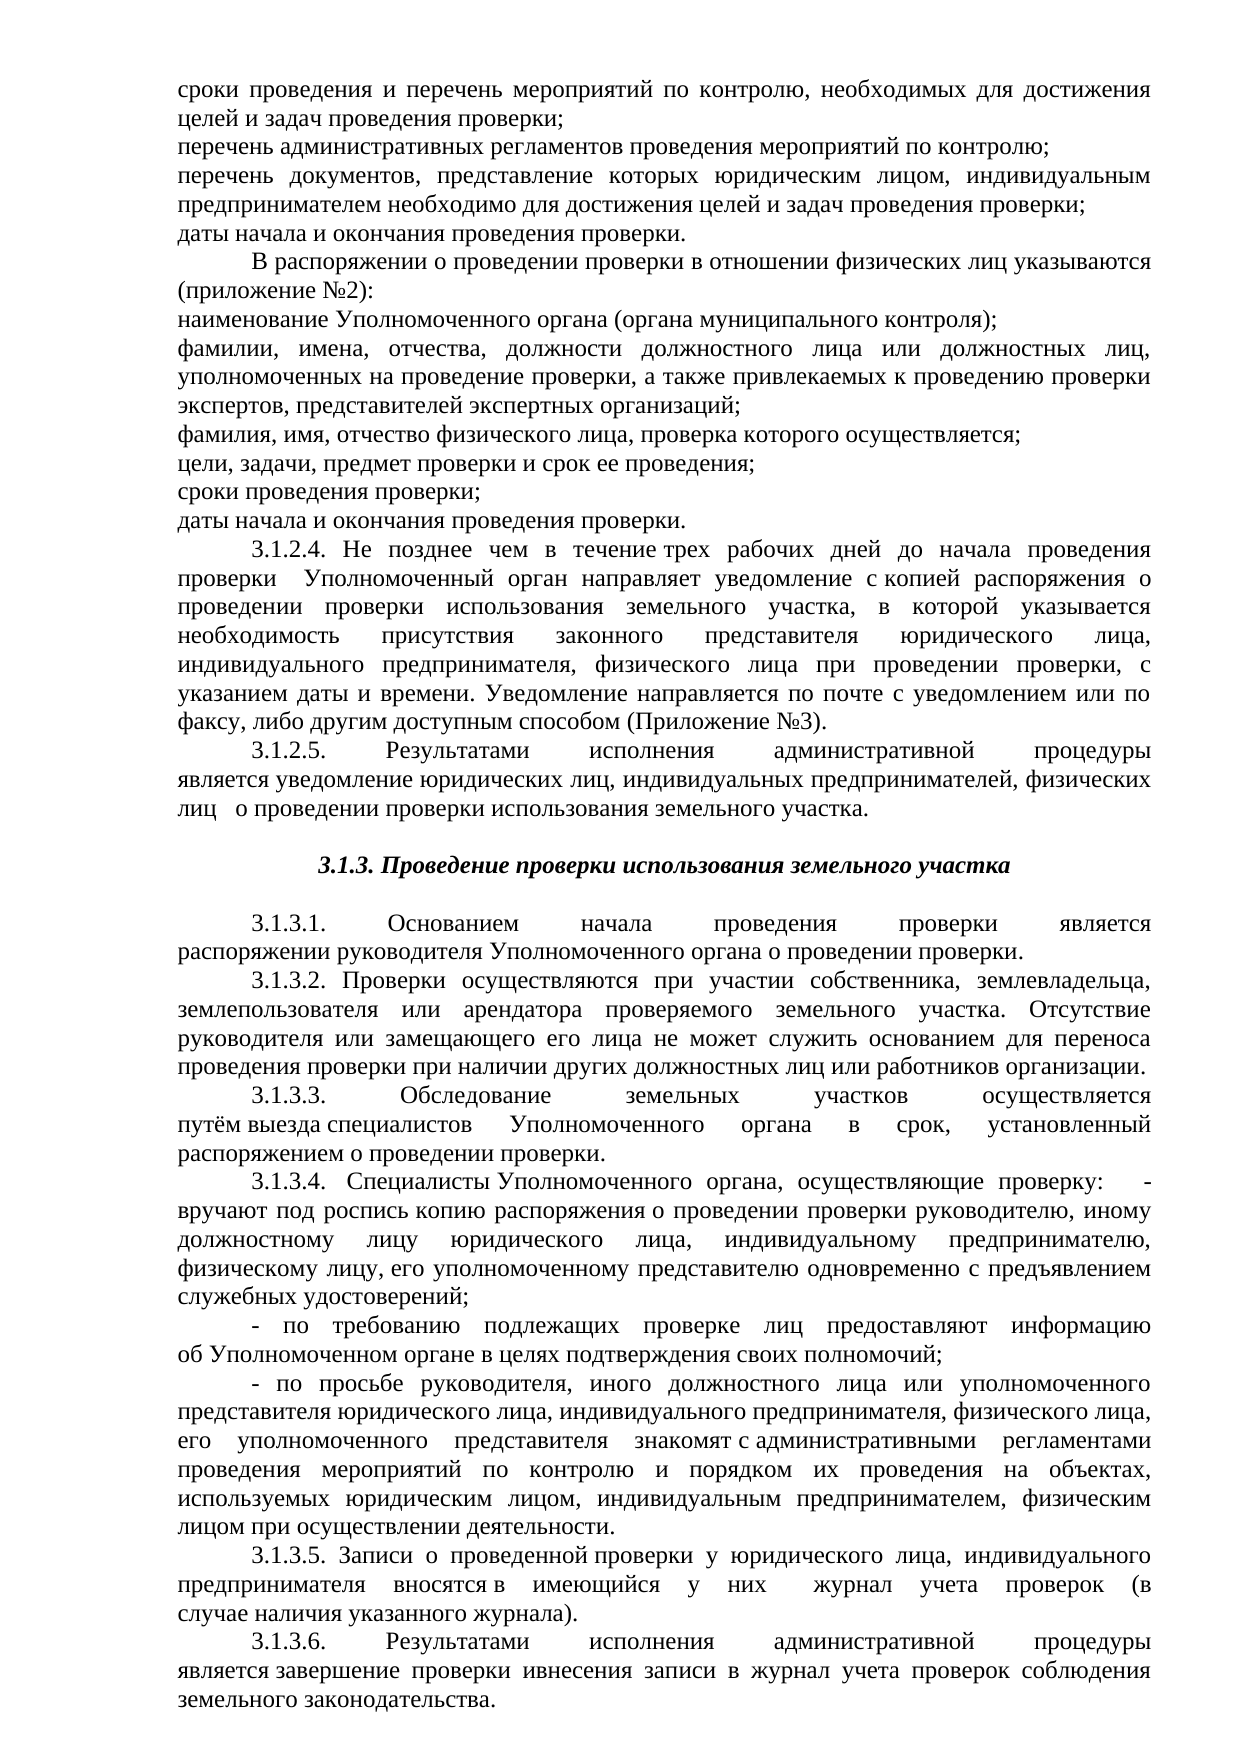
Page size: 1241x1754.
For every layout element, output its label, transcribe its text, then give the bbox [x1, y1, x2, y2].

text 3.1.2.5. Результатами исполнения административной процедуры является уведомление юридических лиц, индивидуальных предпринимателей, физических лиц о проведении проверки использования земельного участка. [177, 735, 1152, 821]
text наименование Уполномоченного органа (органа муниципального контроля); [177, 304, 1152, 333]
text даты начала и окончания проведения проверки. [177, 218, 1152, 246]
text 3.1.3.4. Специалисты Уполномоченного органа, осуществляющие проверку: - вручают под роспись копию распоряжения о проведении проверки руководителю, иному должностному лицу юридического лица, индивидуальному предпринимателю, физическому лицу, его уполномоченному представителю одновременно с предъявлением служебных удостоверений; [177, 1166, 1152, 1310]
text - по просьбе руководителя, иного должностного лица или уполномоченного представителя юридического лица, индивидуального предпринимателя, физического лица, его уполномоченного представителя знакомят с административными регламентами проведения мероприятий по контролю и порядком их проведения на объектах, используемых юридическим лицом, индивидуальным предпринимателем, физическим лицом при осуществлении деятельности. [177, 1368, 1152, 1540]
text даты начала и окончания проведения проверки. [177, 505, 1152, 534]
text перечень документов, представление которых юридическим лицом, индивидуальным предпринимателем необходимо для достижения целей и задач проведения проверки; [177, 160, 1152, 218]
text цели, задачи, предмет проверки и срок ее проведения; [177, 448, 1152, 476]
text - по требованию подлежащих проверке лиц предоставляют информацию об Уполномоченном органе в целях подтверждения своих полномочий; [177, 1310, 1152, 1368]
text 3.1.2.4. Не позднее чем в течение трех рабочих дней до начала проведения проверки Уполномоченный орган направляет уведомление с копией распоряжения о проведении проверки использования земельного участка, в которой указывается необходимость присутствия законного представителя юридического лица, индивидуального предпринимателя, физического лица при проведении проверки, с указанием даты и времени. Уведомление направляется по почте с уведомлением или по факсу, либо другим доступным способом (Приложение №3). [177, 534, 1152, 735]
text 3.1.3.2. Проверки осуществляются при участии собственника, землевладельца, землепользователя или арендатора проверяемого земельного участка. Отсутствие руководителя или замещающего его лица не может служить основанием для переноса проведения проверки при наличии других должностных лиц или работников организации. [177, 965, 1152, 1080]
text 3.1.3.6. Результатами исполнения административной процедуры является завершение проверки ивнесения записи в журнал учета проверок соблюдения земельного законодательства. [177, 1626, 1152, 1713]
text 3.1.3.5. Записи о проведенной проверки у юридического лица, индивидуального предпринимателя вносятся в имеющийся у них журнал учета проверок (в случае наличия указанного журнала). [177, 1540, 1152, 1626]
text фамилия, имя, отчество физического лица, проверка которого осуществляется; [177, 419, 1152, 448]
text 3.1.3.3. Обследование земельных участков осуществляется путём выезда специалистов Уполномоченного органа в срок, установленный распоряжением о проведении проверки. [177, 1080, 1152, 1166]
text сроки проведения проверки; [177, 476, 1152, 505]
text В распоряжении о проведении проверки в отношении физических лиц указываются (приложение №2): [177, 246, 1152, 304]
text сроки проведения и перечень мероприятий по контролю, необходимых для достижения целей и задач проведения проверки; [177, 74, 1152, 131]
text 3.1.3. Проведение проверки использования земельного участка [177, 850, 1152, 879]
text перечень административных регламентов проведения мероприятий по контролю; [177, 131, 1152, 160]
text 3.1.3.1. Основанием начала проведения проверки является распоряжении руководителя Уполномоченного органа о проведении проверки. [177, 908, 1152, 965]
